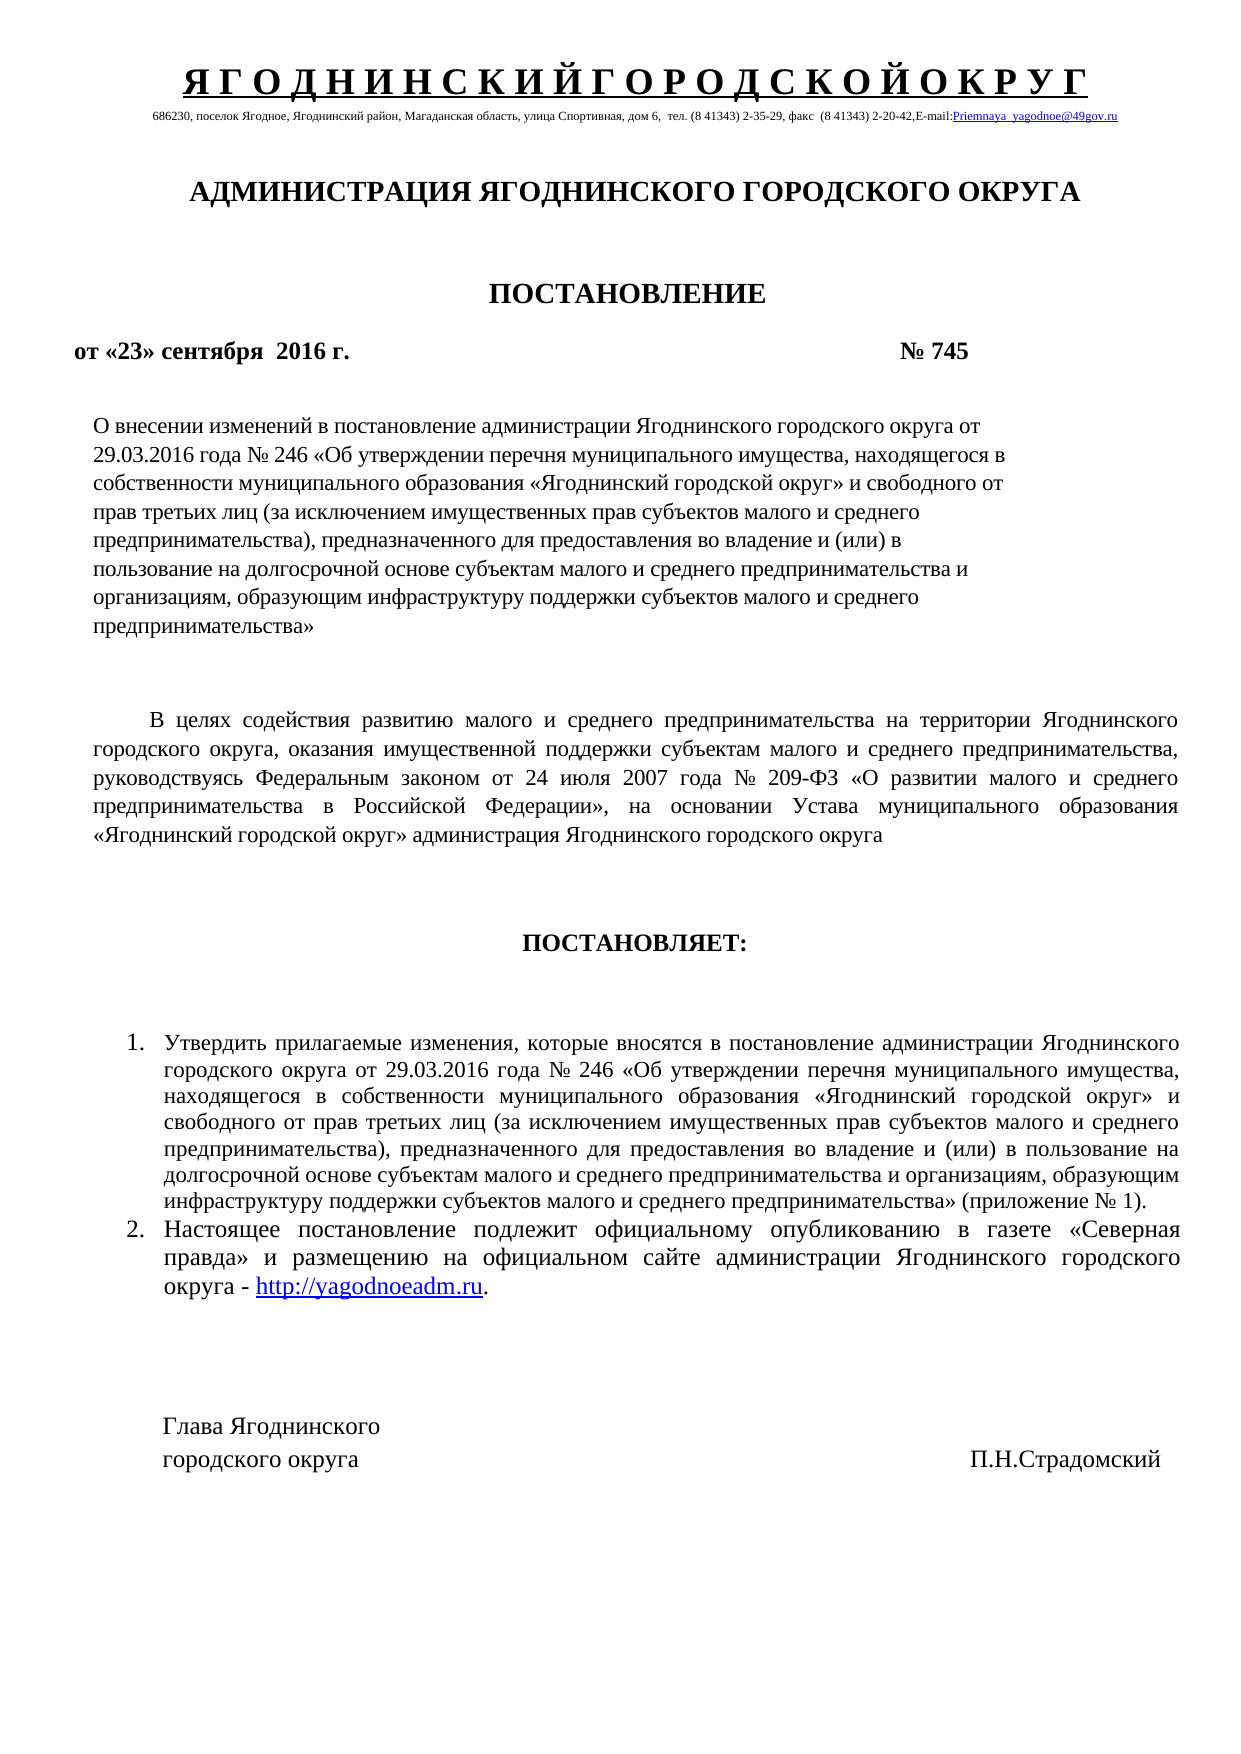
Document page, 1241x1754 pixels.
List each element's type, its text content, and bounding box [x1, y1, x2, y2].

text О внесении изменений в постановление администрации Ягоднинского городского округа от 29.03.2016 года № 246 «Об утверждении перечня муниципального имущества, находящегося в собственности муниципального образования «Ягоднинский городской округ» и свободного от прав третьих лиц (за исключением имущественных прав субъектов малого и среднего предпринимательства), предназначенного для предоставления во владение и (или) в пользование на долгосрочной основе субъектам малого и среднего предпринимательства и организациям, образующим инфраструктуру поддержки субъектов малого и среднего предпринимательства» [93, 411, 1019, 639]
text В целях содействия развитию малого и среднего предпринимательства на территории Ягоднинского городского округа, оказания имущественной поддержки субъектам малого и среднего предпринимательства, руководствуясь Федеральным законом от 24 июля 2007 года № 209-ФЗ «О развитии малого и среднего предпринимательства в Российской Федерации», на основании Устава муниципального образования «Ягоднинский городской округ» администрация Ягоднинского городского округа [93, 705, 1179, 848]
text Глава Ягоднинского [89, 1411, 1181, 1440]
list Настоящее постановление подлежит официальному опубликованию в газете «Северная правда» и размещению на официальном сайте администрации Ягоднинского городского округа - http://yagodnoeadm.ru. [126, 1214, 1181, 1300]
text ПОСТАНОВЛЕНИЕ [74, 277, 1181, 310]
text городского округа П.Н.Страдомский [89, 1444, 1181, 1473]
text Я Г О Д Н И Н С К И Й Г О Р О Д С К О Й О К Р У Г [89, 59, 1181, 102]
text АДМИНИСТРАЦИЯ ЯГОДНИНСКОГО ГОРОДСКОГО ОКРУГА [89, 174, 1181, 208]
text 686230, поселок Ягодное, Ягоднинский район, Магаданская область, улица Спортивная, дом 6, тел. (8 41343) 2-35-29, факс (8 41343) 2-20-42,E-mail:Priemnaya_yagodnoe@49gov.ru [89, 109, 1181, 123]
list Утвердить прилагаемые изменения, которые вносятся в постановление администрации Ягоднинского городского округа от 29.03.2016 года № 246 «Об утверждении перечня муниципального имущества, находящегося в собственности муниципального образования «Ягоднинский городской округ» и свободного от прав третьих лиц (за исключением имущественных прав субъектов малого и среднего предпринимательства), предназначенного для предоставления во владение и (или) в пользование на долгосрочной основе субъектам малого и среднего предпринимательства и организациям, образующим инфраструктуру поддержки субъектов малого и среднего предпринимательства» (приложение № 1). [126, 1027, 1181, 1214]
text от «23» сентября 2016 г. № 745 [74, 336, 1181, 365]
text ПОСТАНОВЛЯЕТ: [89, 928, 1181, 956]
